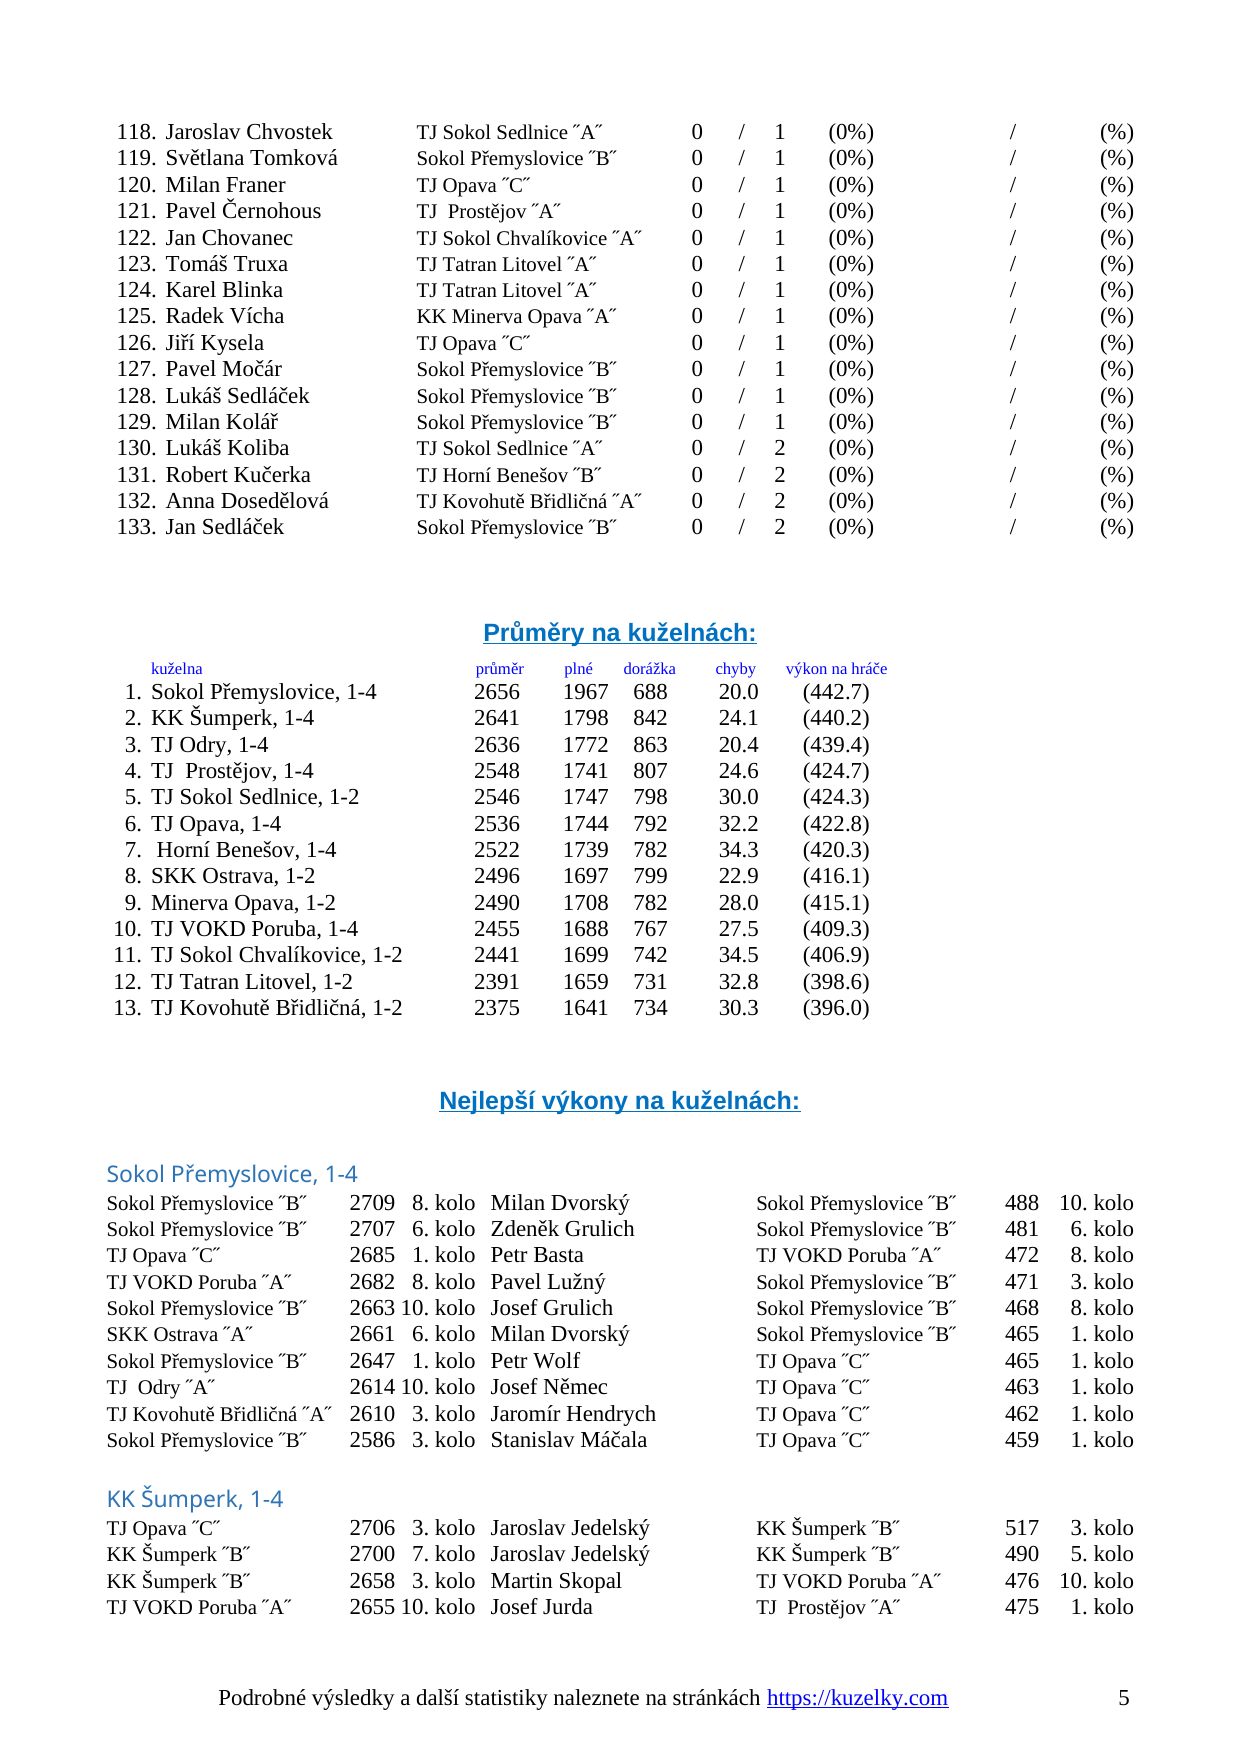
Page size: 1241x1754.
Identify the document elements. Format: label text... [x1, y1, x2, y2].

text 5. TJ Sokol Sedlnice, 1-2 2546 1747 798 30.0 (424.3) [106, 783, 1134, 810]
text KK Šumperk ˝B˝ 2700 7. kolo Jaroslav Jedelský KK Šumperk ˝B˝ 490 5. kolo [106, 1540, 1134, 1567]
text 130. Lukáš Koliba TJ Sokol Sedlnice ˝A˝ 0 / 2 (0%) / (%) [106, 434, 1134, 461]
text 125. Radek Vícha KK Minerva Opava ˝A˝ 0 / 1 (0%) / (%) [106, 303, 1134, 329]
text 12. TJ Tatran Litovel, 1-2 2391 1659 731 32.8 (398.6) [106, 968, 1134, 994]
text 128. Lukáš Sedláček Sokol Přemyslovice ˝B˝ 0 / 1 (0%) / (%) [106, 382, 1134, 408]
subtitle KK Šumperk, 1-4 [106, 1483, 1134, 1514]
text SKK Ostrava ˝A˝ 2661 6. kolo Milan Dvorský Sokol Přemyslovice ˝B˝ 465 1. kolo [106, 1321, 1134, 1347]
text 2. KK Šumperk, 1-4 2641 1798 842 24.1 (440.2) [106, 704, 1134, 731]
text Sokol Přemyslovice ˝B˝ 2647 1. kolo Petr Wolf TJ Opava ˝C˝ 465 1. kolo [106, 1347, 1134, 1373]
text 126. Jiří Kysela TJ Opava ˝C˝ 0 / 1 (0%) / (%) [106, 329, 1134, 355]
text TJ Opava ˝C˝ 2685 1. kolo Petr Basta TJ VOKD Poruba ˝A˝ 472 8. kolo [106, 1241, 1134, 1268]
text Sokol Přemyslovice ˝B˝ 2709 8. kolo Milan Dvorský Sokol Přemyslovice ˝B˝ 488 10. kolo [106, 1189, 1134, 1215]
text 124. Karel Blinka TJ Tatran Litovel ˝A˝ 0 / 1 (0%) / (%) [106, 276, 1134, 303]
text Sokol Přemyslovice ˝B˝ 2663 10. kolo Josef Grulich Sokol Přemyslovice ˝B˝ 468 8. kolo [106, 1294, 1134, 1321]
text 122. Jan Chovanec TJ Sokol Chvalíkovice ˝A˝ 0 / 1 (0%) / (%) [106, 223, 1134, 250]
text 11. TJ Sokol Chvalíkovice, 1-2 2441 1699 742 34.5 (406.9) [106, 941, 1134, 968]
text Sokol Přemyslovice ˝B˝ 2586 3. kolo Stanislav Máčala TJ Opava ˝C˝ 459 1. kolo [106, 1426, 1134, 1452]
text 120. Milan Franer TJ Opava ˝C˝ 0 / 1 (0%) / (%) [106, 171, 1134, 197]
text 8. SKK Ostrava, 1-2 2496 1697 799 22.9 (416.1) [106, 862, 1134, 889]
text 119. Světlana Tomková Sokol Přemyslovice ˝B˝ 0 / 1 (0%) / (%) [106, 144, 1134, 171]
text 1. Sokol Přemyslovice, 1-4 2656 1967 688 20.0 (442.7) [106, 678, 1134, 704]
text 6. TJ Opava, 1-4 2536 1744 792 32.2 (422.8) [106, 810, 1134, 836]
text TJ Odry ˝A˝ 2614 10. kolo Josef Němec TJ Opava ˝C˝ 463 1. kolo [106, 1373, 1134, 1399]
text 133. Jan Sedláček Sokol Přemyslovice ˝B˝ 0 / 2 (0%) / (%) [106, 513, 1134, 540]
text 7. Horní Benešov, 1-4 2522 1739 782 34.3 (420.3) [106, 836, 1134, 862]
text 121. Pavel Černohous TJ Prostějov ˝A˝ 0 / 1 (0%) / (%) [106, 197, 1134, 223]
text 132. Anna Dosedělová TJ Kovohutě Břidličná ˝A˝ 0 / 2 (0%) / (%) [106, 487, 1134, 513]
text 129. Milan Kolář Sokol Přemyslovice ˝B˝ 0 / 1 (0%) / (%) [106, 408, 1134, 434]
text TJ VOKD Poruba ˝A˝ 2655 10. kolo Josef Jurda TJ Prostějov ˝A˝ 475 1. kolo [106, 1593, 1134, 1619]
text 127. Pavel Močár Sokol Přemyslovice ˝B˝ 0 / 1 (0%) / (%) [106, 355, 1134, 382]
text 123. Tomáš Truxa TJ Tatran Litovel ˝A˝ 0 / 1 (0%) / (%) [106, 250, 1134, 276]
text Nejlepší výkony na kuželnách: [94, 1086, 1145, 1114]
text 13. TJ Kovohutě Břidličná, 1-2 2375 1641 734 30.3 (396.0) [106, 994, 1134, 1021]
text kuželna průměr plné dorážka chyby výkon na hráče [106, 659, 1134, 678]
subtitle Sokol Přemyslovice, 1-4 [106, 1157, 1134, 1189]
text TJ VOKD Poruba ˝A˝ 2682 8. kolo Pavel Lužný Sokol Přemyslovice ˝B˝ 471 3. kolo [106, 1268, 1134, 1294]
text 3. TJ Odry, 1-4 2636 1772 863 20.4 (439.4) [106, 731, 1134, 757]
text Sokol Přemyslovice ˝B˝ 2707 6. kolo Zdeněk Grulich Sokol Přemyslovice ˝B˝ 481 6. kolo [106, 1215, 1134, 1241]
text 9. Minerva Opava, 1-2 2490 1708 782 28.0 (415.1) [106, 889, 1134, 915]
text 10. TJ VOKD Poruba, 1-4 2455 1688 767 27.5 (409.3) [106, 915, 1134, 941]
text TJ Kovohutě Břidličná ˝A˝ 2610 3. kolo Jaromír Hendrych TJ Opava ˝C˝ 462 1. kolo [106, 1399, 1134, 1426]
text Průměry na kuželnách: [94, 617, 1145, 646]
text TJ Opava ˝C˝ 2706 3. kolo Jaroslav Jedelský KK Šumperk ˝B˝ 517 3. kolo [106, 1514, 1134, 1540]
text 131. Robert Kučerka TJ Horní Benešov ˝B˝ 0 / 2 (0%) / (%) [106, 461, 1134, 487]
text KK Šumperk ˝B˝ 2658 3. kolo Martin Skopal TJ VOKD Poruba ˝A˝ 476 10. kolo [106, 1567, 1134, 1593]
text 4. TJ Prostějov, 1-4 2548 1741 807 24.6 (424.7) [106, 757, 1134, 783]
text 118. Jaroslav Chvostek TJ Sokol Sedlnice ˝A˝ 0 / 1 (0%) / (%) [106, 118, 1134, 144]
